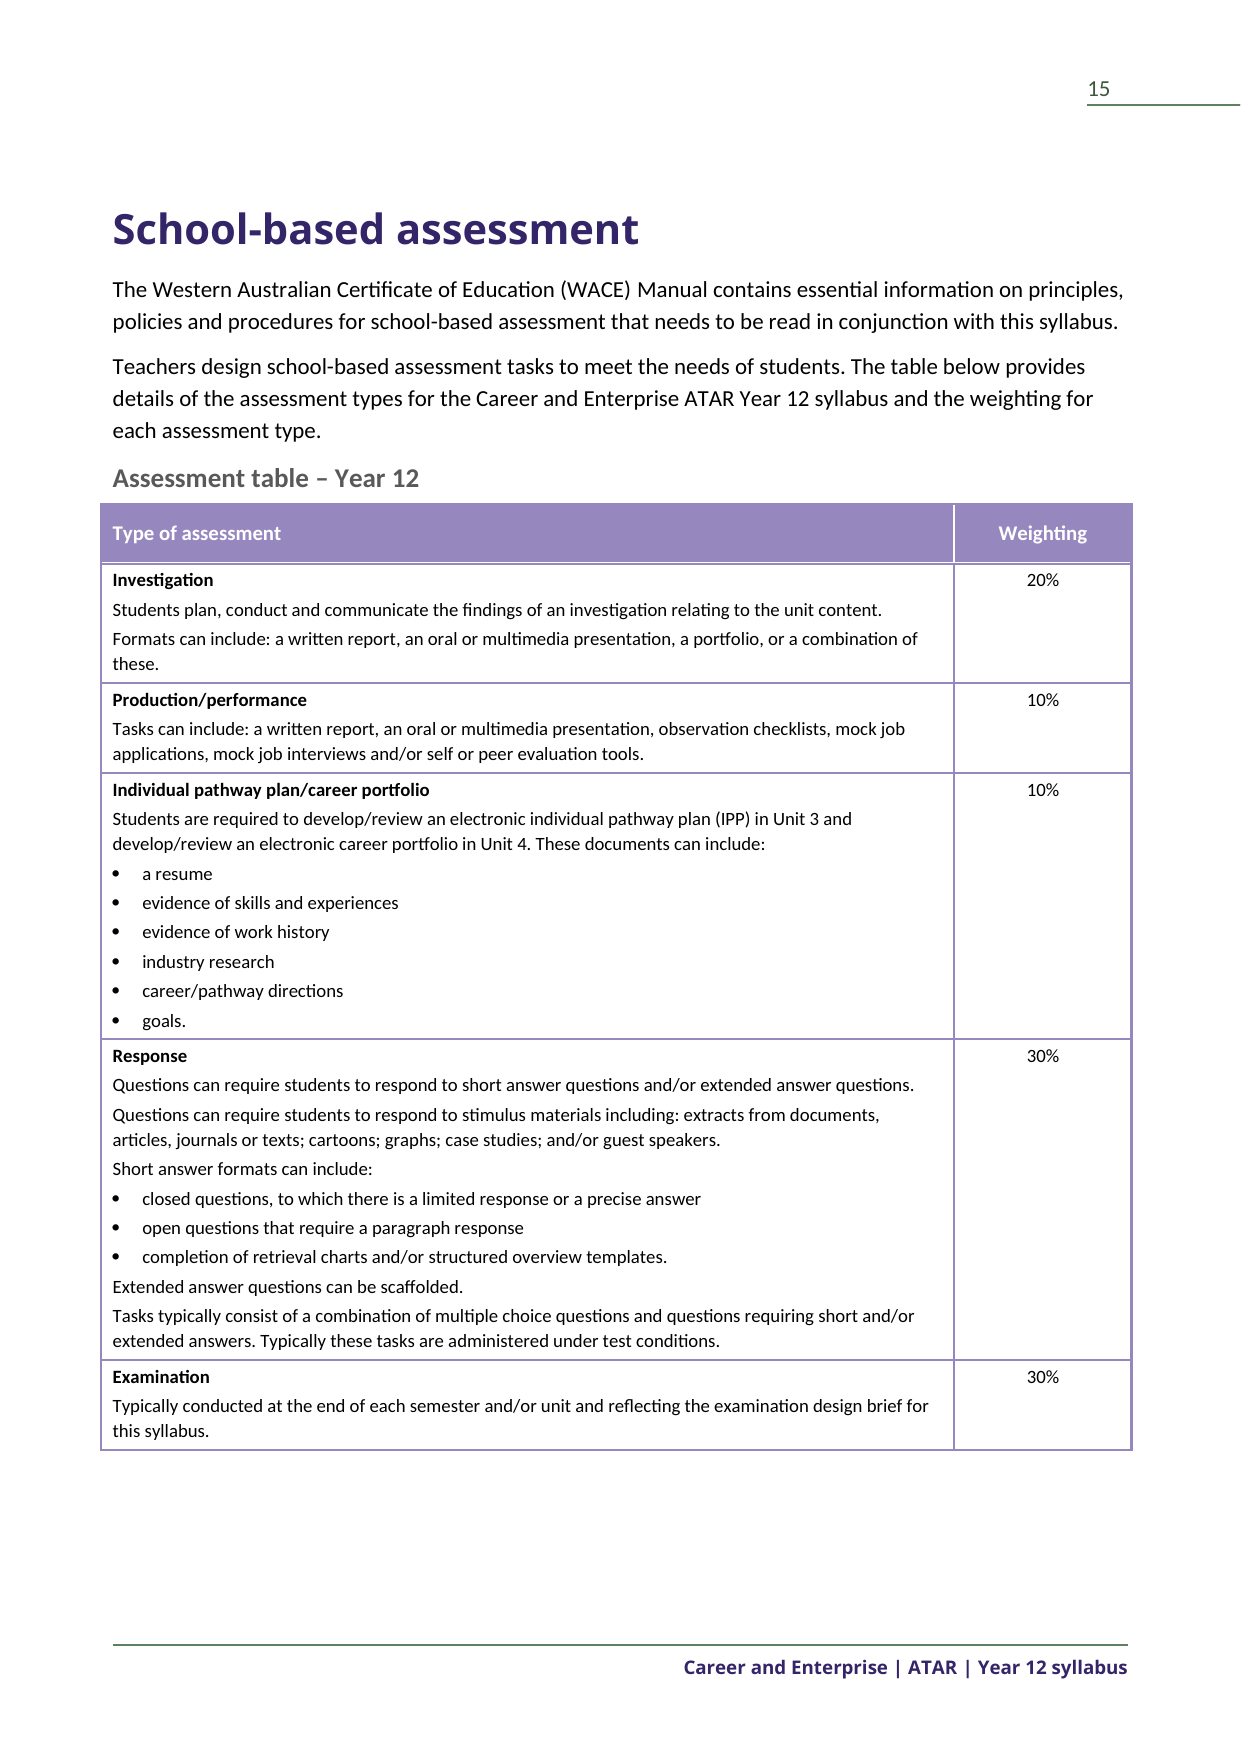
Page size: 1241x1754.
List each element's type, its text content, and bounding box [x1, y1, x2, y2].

subtitle School-based assessment [112, 200, 1128, 257]
subtitle Assessment table – Year 12 [112, 461, 1128, 494]
table_cell 20% [955, 565, 1130, 682]
table_cell Investigation Students plan, conduct and communicate the findings of an investigation relating to the unit content. Formats can include: a written report, an oral or multimedia presentation, a portfolio, or a combination of these. [102, 565, 953, 682]
table_cell Response Questions can require students to respond to short answer questions and/or extended answer questions. Questions can require students to respond to stimulus materials including: extracts from documents, articles, journals or texts; cartoons; graphs; case studies; and/or guest speakers. Short answer formats can include: closed questions, to which there is a limited response or a precise answer open questions that require a paragraph response completion of retrieval charts and/or structured overview templates. Extended answer questions can be scaffolded. Tasks typically consist of a combination of multiple choice questions and questions requiring short and/or extended answers. Typically these tasks are administered under test conditions. [102, 1040, 953, 1359]
text The Western Australian Certificate of Education (WACE) Manual contains essential information on principles, policies and procedures for school-based assessment that needs to be read in conjunction with this syllabus. [112, 275, 1128, 335]
table_cell Examination Typically conducted at the end of each semester and/or unit and reflecting the examination design brief for this syllabus. [102, 1361, 953, 1449]
table_cell 30% [955, 1040, 1130, 1359]
text Teachers design school-based assessment tasks to meet the needs of students. The table below provides details of the assessment types for the Career and Enterprise ATAR Year 12 syllabus and the weighting for each assessment type. [112, 352, 1128, 444]
table_cell 10% [955, 684, 1130, 772]
table_cell 30% [955, 1361, 1130, 1449]
table_header Type of assessment [102, 505, 953, 562]
table_cell Production/performance Tasks can include: a written report, an oral or multimedia presentation, observation checklists, mock job applications, mock job interviews and/or self or peer evaluation tools. [102, 684, 953, 772]
table_cell 10% [955, 774, 1130, 1038]
table_cell Individual pathway plan/career portfolio Students are required to develop/review an electronic individual pathway plan (IPP) in Unit 3 and develop/review an electronic career portfolio in Unit 4. These documents can include: a resume evidence of skills and experiences evidence of work history industry research career/pathway directions goals. [102, 774, 953, 1038]
table_header Weighting [955, 505, 1130, 562]
